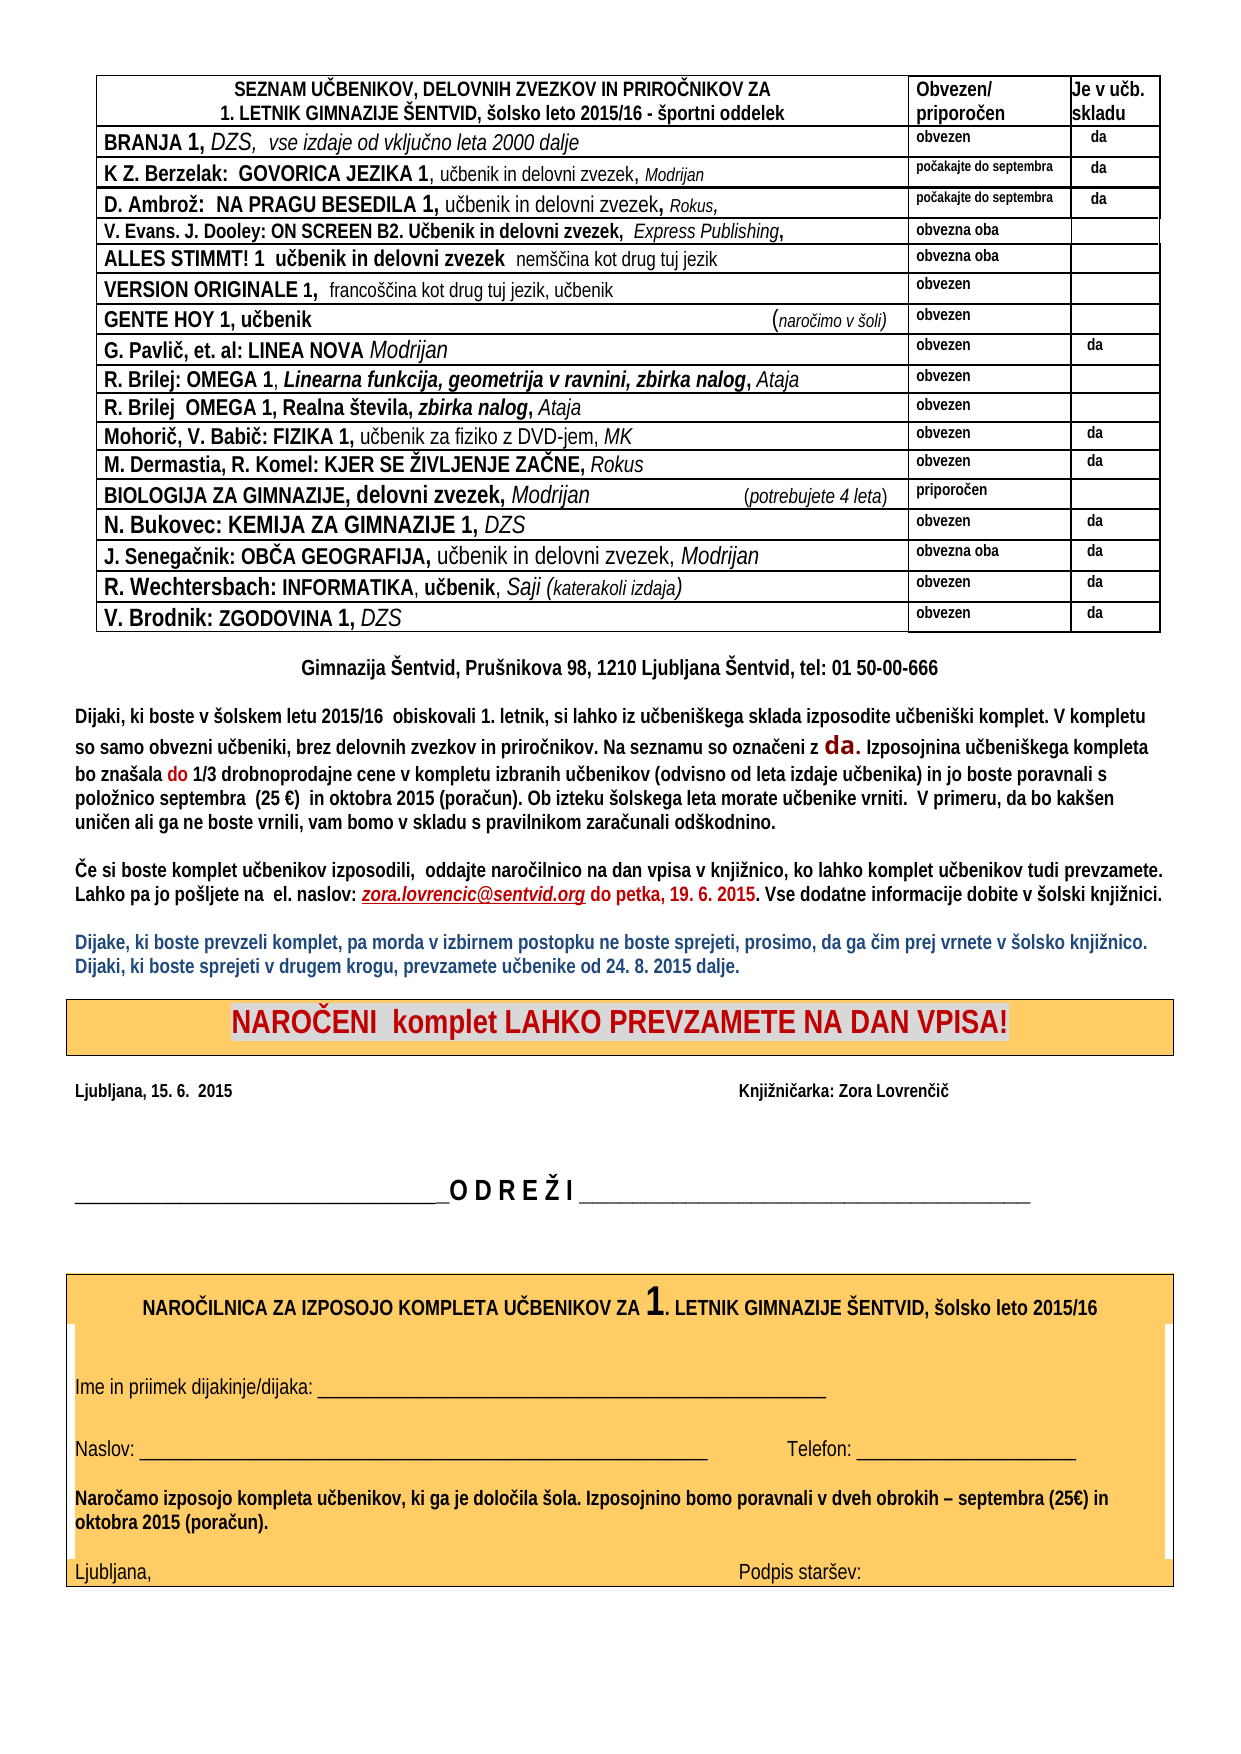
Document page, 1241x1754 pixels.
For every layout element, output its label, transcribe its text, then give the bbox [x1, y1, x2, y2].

table_cell obvezen [909, 274, 1070, 302]
table_cell da [1072, 510, 1159, 539]
table_cell obvezen [909, 394, 1070, 421]
table_cell da [1072, 127, 1159, 156]
table_cell da [1072, 541, 1159, 570]
table_cell [1072, 394, 1159, 421]
table_cell obvezen [909, 305, 1070, 333]
text Ljubljana, Podpis staršev: [67, 1556, 1173, 1586]
table_cell [1072, 480, 1159, 508]
table_cell obvezen [909, 510, 1070, 539]
table_cell obvezen [909, 335, 1070, 364]
subtitle Gimnazija Šentvid, Prušnikova 98, 1210 Ljubljana Šentvid, tel: 01 50-00-666 [75, 655, 1165, 680]
table_cell D. Ambrož: NA PRAGU BESEDILA 1, učbenik in delovni zvezek, Rokus, [97, 189, 908, 217]
table_cell Mohorič, V. Babič: FIZIKA 1, učbenik za fiziko z DVD-jem, MK [97, 423, 908, 449]
table_cell R. Brilej OMEGA 1, Realna števila, zbirka nalog, Ataja [97, 394, 908, 421]
table_cell ALLES STIMMT! 1 učbenik in delovni zvezek nemščina kot drug tuj jezik [97, 245, 908, 272]
table_cell obvezen [909, 423, 1070, 449]
table_cell da [1072, 335, 1159, 364]
table_cell da [1072, 189, 1159, 217]
text _______________________________________O D R E Ž I __________________________________ [75, 1173, 1165, 1207]
text Ljubljana, 15. 6. 2015 Knjižničarka: Zora Lovrenčič [75, 1080, 1165, 1101]
table_cell da [1072, 158, 1159, 186]
table_cell da [1072, 451, 1159, 478]
table_cell obvezen [909, 127, 1070, 156]
text Ime in priimek dijakinje/dijaka: ___________________________________________________ [75, 1373, 1165, 1399]
table_cell [1072, 305, 1159, 333]
table_cell [1072, 217, 1159, 243]
table_cell R. Brilej: OMEGA 1, Linearna funkcija, geometrija v ravnini, zbirka nalog, Ataja [97, 366, 908, 392]
table_cell R. Wechtersbach: INFORMATIKA, učbenik, Saji (katerakoli izdaja) [97, 572, 908, 601]
text Naslov: _________________________________________________________ Telefon: ______________________ [75, 1436, 1165, 1461]
table_cell obvezen [909, 366, 1070, 392]
table_cell obvezna oba [909, 219, 1071, 243]
table_cell da [1072, 572, 1159, 601]
table_header Obvezen/ priporočen [909, 77, 1070, 125]
table_cell M. Dermastia, R. Komel: KJER SE ŽIVLJENJE ZAČNE, Rokus [97, 451, 908, 478]
table_cell J. Senegačnik: OBČA GEOGRAFIJA, učbenik in delovni zvezek, Modrijan [97, 541, 908, 570]
table_cell obvezen [909, 572, 1070, 601]
table_cell priporočen [909, 480, 1070, 508]
text Dijaki, ki boste sprejeti v drugem krogu, prevzamete učbenike od 24. 8. 2015 dalje. [75, 954, 1165, 978]
text Naročamo izposojo kompleta učbenikov, ki ga je določila šola. Izposojnino bomo poravnali v dveh obrokih – septembra (25€) in oktobra 2015 (poračun). [75, 1486, 1165, 1534]
table_cell da [1072, 603, 1159, 631]
table_cell N. Bukovec: KEMIJA ZA GIMNAZIJE 1, DZS [97, 510, 908, 539]
table_cell [1072, 366, 1159, 392]
text Če si boste komplet učbenikov izposodili, oddajte naročilnico na dan vpisa v knjižnico, ko lahko komplet učbenikov tudi prevzamete. Lahko pa jo pošljete na el. naslov: zora.lovrencic@sentvid.org do petka, 19. 6. 2015. Vse dodatne informacije dobite v šolski knjižnici. [75, 858, 1165, 906]
table_cell obvezna oba [909, 541, 1070, 570]
table_cell da [1072, 423, 1159, 449]
text NAROČILNICA ZA IZPOSOJO KOMPLETA UČBENIKOV ZA 1. LETNIK GIMNAZIJE ŠENTVID, šolsko leto 2015/16 [67, 1275, 1173, 1324]
table_cell V. Evans. J. Dooley: ON SCREEN B2. Učbenik in delovni zvezek, Express Publishing, [97, 219, 908, 243]
table_cell [1072, 243, 1159, 272]
text Dijaki, ki boste v šolskem letu 2015/16 obiskovali 1. letnik, si lahko iz učbeniškega sklada izposodite učbeniški komplet. V kompletu so samo obvezni učbeniki, brez delovnih zvezkov in priročnikov. Na seznamu so označeni z da. Izposojnina učbeniškega kompleta bo znašala do 1/3 drobnoprodajne cene v kompletu izbranih učbenikov (odvisno od leta izdaje učbenika) in jo boste poravnali s položnico septembra (25 €) in oktobra 2015 (poračun). Ob izteku šolskega leta morate učbenike vrniti. V primeru, da bo kakšen uničen ali ga ne boste vrnili, vam bomo v skladu s pravilnikom zaračunali odškodnino. [75, 704, 1165, 834]
table_cell GENTE HOY 1, učbenik (naročimo v šoli) [97, 305, 908, 333]
text Dijake, ki boste prevzeli komplet, pa morda v izbirnem postopku ne boste sprejeti, prosimo, da ga čim prej vrnete v šolsko knjižnico. [75, 930, 1165, 954]
table_cell obvezen [909, 603, 1070, 631]
text NAROČENI komplet LAHKO PREVZAMETE NA DAN VPISA! [67, 1000, 1173, 1037]
table_cell VERSION ORIGINALE 1, francoščina kot drug tuj jezik, učbenik [97, 274, 908, 302]
table_header SEZNAM UČBENIKOV, DELOVNIH ZVEZKOV IN PRIROČNIKOV ZA 1. LETNIK GIMNAZIJE ŠENTVID, šolsko leto 2015/16 - športni oddelek [97, 76, 908, 125]
table_cell počakajte do septembra [909, 158, 1070, 186]
table_cell BIOLOGIJA ZA GIMNAZIJE, delovni zvezek, Modrijan (potrebujete 4 leta) [97, 480, 908, 508]
table_cell [1072, 274, 1159, 302]
table_cell počakajte do septembra [909, 189, 1070, 217]
table_cell BRANJA 1, DZS, vse izdaje od vključno leta 2000 dalje [97, 127, 908, 156]
table_cell obvezen [909, 451, 1070, 478]
table_header Je v učb. skladu [1072, 77, 1159, 125]
table_cell V. Brodnik: ZGODOVINA 1, DZS [97, 603, 908, 631]
table_cell K Z. Berzelak: GOVORICA JEZIKA 1, učbenik in delovni zvezek, Modrijan [97, 158, 908, 186]
table_cell G. Pavlič, et. al: LINEA NOVA Modrijan [97, 335, 908, 364]
table_cell obvezna oba [909, 245, 1070, 272]
